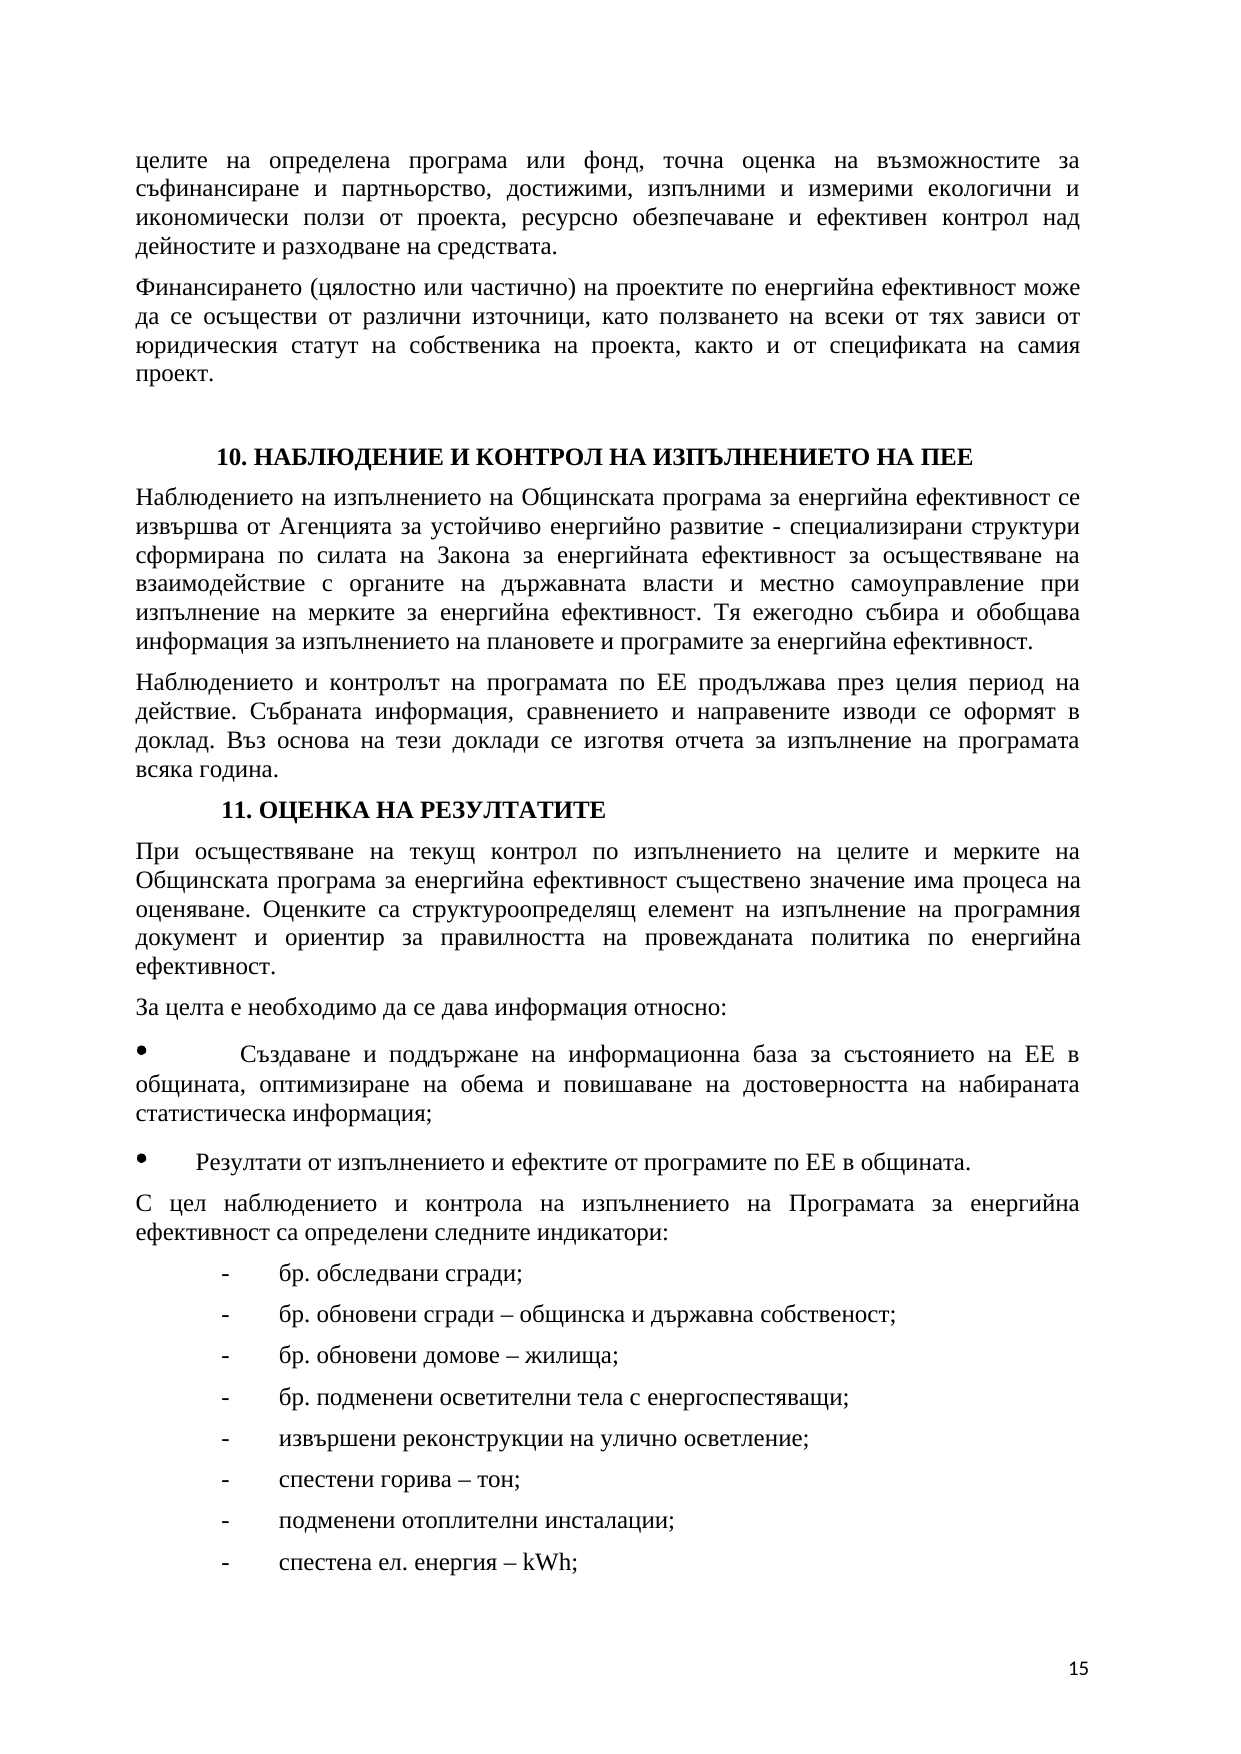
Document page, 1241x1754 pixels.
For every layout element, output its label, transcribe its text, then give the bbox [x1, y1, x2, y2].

list подменени отоплителни инсталации; [221, 1506, 1123, 1534]
list бр. подменени осветителни тела с енергоспестяващи; [221, 1382, 1123, 1411]
list спестена ел. енергия – kWh; [221, 1547, 1123, 1576]
text За целта е необходимо да се дава информация относно: [135, 992, 1123, 1021]
text целите на определена програма или фонд, точна оценка на възможностите за съфинансиране и партньорство, достижими, изпълними и измерими екологични и икономически ползи от проекта, ресурсно обезпечаване и ефективен контрол над дейностите и разходване на средствата. [135, 145, 1081, 260]
list бр. обновени домове – жилища; [221, 1341, 1123, 1369]
text Наблюдението на изпълнението на Общинската програма за енергийна ефективност се извършва от Агенцията за устойчиво енергийно развитие - специализирани структури сформирана по силата на Закона за енергийната ефективност за осъществяване на взаимодействие с органите на държавната власти и местно самоуправление при изпълнение на мерките за енергийна ефективност. Тя ежегодно събира и обобщава информация за изпълнението на плановете и програмите за енергийна ефективност. [135, 482, 1081, 655]
picture [135, 1139, 159, 1171]
text С цел наблюдението и контрола на изпълнението на Програмата за енергийна ефективност са определени следните индикатори: [135, 1188, 1081, 1246]
text Създаване и поддържане на информационна база за състоянието на ЕЕ в общината, оптимизиране на обема и повишаване на достоверността на набираната статистическа информация; [135, 1034, 1081, 1127]
text Резултати от изпълнението и ефектите от програмите по ЕЕ в общината. [135, 1139, 1123, 1176]
text Финансирането (цялостно или частично) на проектите по енергийна ефективност може да се осъществи от различни източници, като ползването на всеки от тях зависи от юридическия статут на собственика на проекта, както и от спецификата на самия проект. [135, 272, 1081, 387]
text При осъществяване на текущ контрол по изпълнението на целите и мерките на Общинската програма за енергийна ефективност съществено значение има процеса на оценяване. Оценките са структуроопределящ елемент на изпълнение на програмния документ и ориентир за правилността на провежданата политика по енергийна ефективност. [135, 836, 1082, 980]
list спестени горива – тон; [221, 1464, 1123, 1493]
picture [135, 1031, 159, 1063]
list бр. обследвани сгради; [221, 1258, 1123, 1287]
list бр. обновени сгради – общинска и държавна собственост; [221, 1299, 1123, 1328]
list извършени реконструкции на улично осветление; [221, 1423, 1123, 1452]
text Наблюдението и контролът на програмата по ЕЕ продължава през целия период на действие. Събраната информация, сравнението и направените изводи се оформят в доклад. Въз основа на тези доклади се изготвя отчета за изпълнение на програмата всяка година. [135, 667, 1081, 782]
list НАБЛЮДЕНИЕ И КОНТРОЛ НА ИЗПЪЛНЕНИЕТО НА ПЕЕ [216, 442, 1123, 470]
list ОЦЕНКА НА РЕЗУЛТАТИТЕ [221, 795, 1123, 824]
